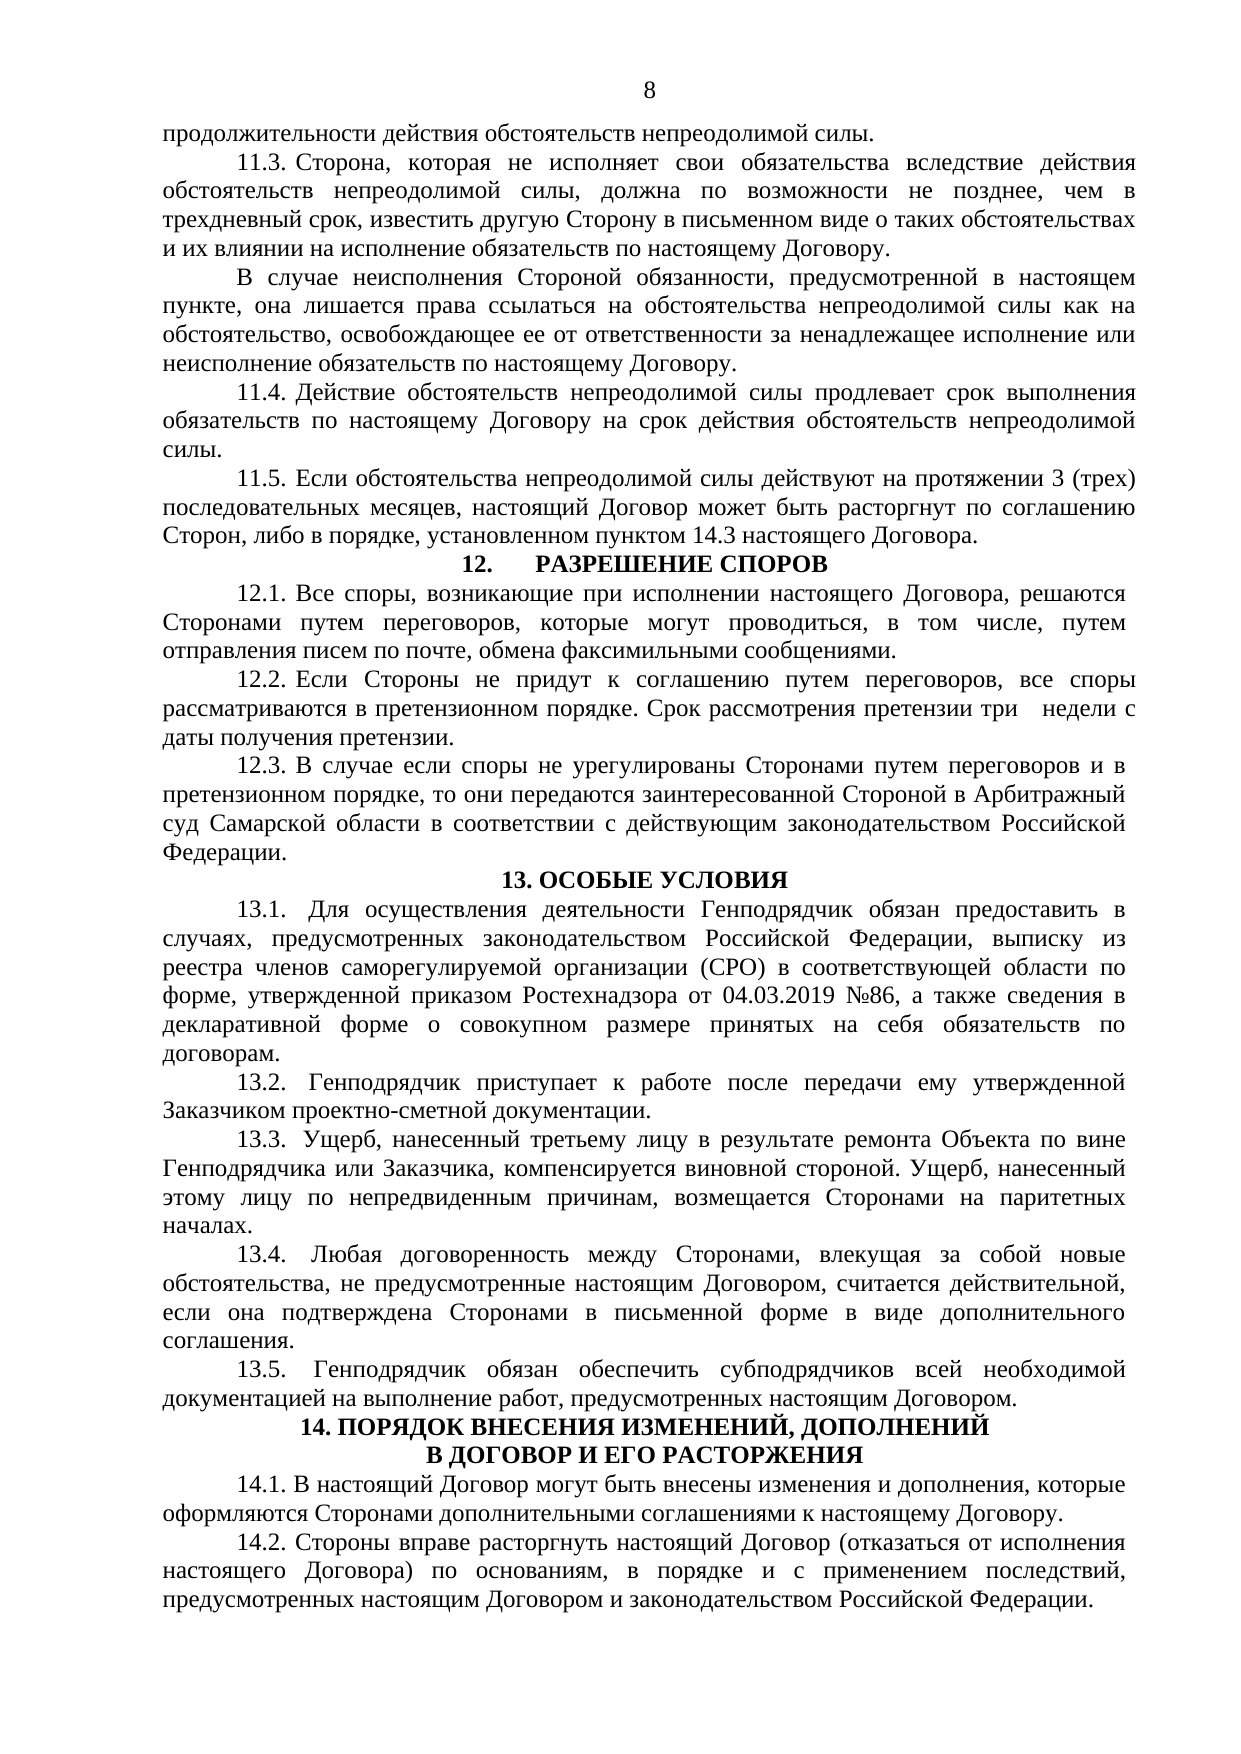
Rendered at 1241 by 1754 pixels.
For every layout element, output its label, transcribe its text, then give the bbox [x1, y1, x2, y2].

list Генподрядчик обязан обеспечить субподрядчиков всей необходимой документацией на выполнение работ, предусмотренных настоящим Договором. [162, 1354, 1127, 1412]
list В случае если споры не урегулированы Сторонами путем переговоров и в претензионном порядке, то они передаются заинтересованной Стороной в Арбитражный суд Самарской области в соответствии с действующим законодательством Российской Федерации. [162, 751, 1127, 866]
list РАЗРЕШЕНИЕ СПОРОВ [162, 549, 1127, 578]
list Сторона, которая не исполняет свои обязательства вследствие действия обстоятельств непреодолимой силы, должна по возможности не позднее, чем в трехдневный срок, известить другую Сторону в письменном виде о таких обстоятельствах и их влиянии на исполнение обязательств по настоящему Договору. [162, 147, 1137, 262]
list Ущерб, нанесенный третьему лицу в результате ремонта Объекта по вине Генподрядчика или Заказчика, компенсируется виновной стороной. Ущерб, нанесенный этому лицу по непредвиденным причинам, возмещается Сторонами на паритетных началах. [162, 1124, 1127, 1239]
list Генподрядчик приступает к работе после передачи ему утвержденной Заказчиком проектно-сметной документации. [162, 1067, 1127, 1124]
list Любая договоренность между Сторонами, влекущая за собой новые обстоятельства, не предусмотренные настоящим Договором, считается действительной, если она подтверждена Сторонами в письменной форме в виде дополнительного соглашения. [162, 1239, 1127, 1354]
text В случае неисполнения Стороной обязанности, предусмотренной в настоящем пункте, она лишается права ссылаться на обстоятельства непреодолимой силы как на обстоятельство, освобождающее ее от ответственности за ненадлежащее исполнение или неисполнение обязательств по настоящему Договору. [162, 262, 1137, 377]
text 14.2. Стороны вправе расторгнуть настоящий Договор (отказаться от исполнения настоящего Договора) по основаниям, в порядке и с применением последствий, предусмотренных настоящим Договором и законодательством Российской Федерации. [162, 1527, 1127, 1613]
list Действие обстоятельств непреодолимой силы продлевает срок выполнения обязательств по настоящему Договору на срок действия обстоятельств непреодолимой силы. [162, 377, 1137, 463]
list Если Стороны не придут к соглашению путем переговоров, все споры рассматриваются в претензионном порядке. Срок рассмотрения претензии три недели с даты получения претензии. [162, 664, 1137, 751]
list Для осуществления деятельности Генподрядчик обязан предоставить в случаях, предусмотренных законодательством Российской Федерации, выписку из реестра членов саморегулируемой организации (СРО) в соответствующей области по форме, утвержденной приказом Ростехнадзора от 04.03.2019 №86, а также сведения в декларативной форме о совокупном размере принятых на себя обязательств по договорам. [162, 894, 1127, 1067]
list Все споры, возникающие при исполнении настоящего Договора, решаются Сторонами путем переговоров, которые могут проводиться, в том числе, путем отправления писем по почте, обмена факсимильными сообщениями. [162, 578, 1127, 664]
text 13. ОСОБЫЕ УСЛОВИЯ [162, 866, 1127, 894]
list Если обстоятельства непреодолимой силы действуют на протяжении 3 (трех) последовательных месяцев, настоящий Договор может быть расторгнут по соглашению Сторон, либо в порядке, установленном пунктом 14.3 настоящего Договора. [162, 463, 1137, 549]
text 14.1. В настоящий Договор могут быть внесены изменения и дополнения, которые оформляются Сторонами дополнительными соглашениями к настоящему Договору. [162, 1469, 1127, 1527]
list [162, 118, 1137, 147]
text 14. ПОРЯДОК ВНЕСЕНИЯ ИЗМЕНЕНИЙ, ДОПОЛНЕНИЙ В ДОГОВОР И ЕГО РАСТОРЖЕНИЯ [162, 1412, 1127, 1469]
